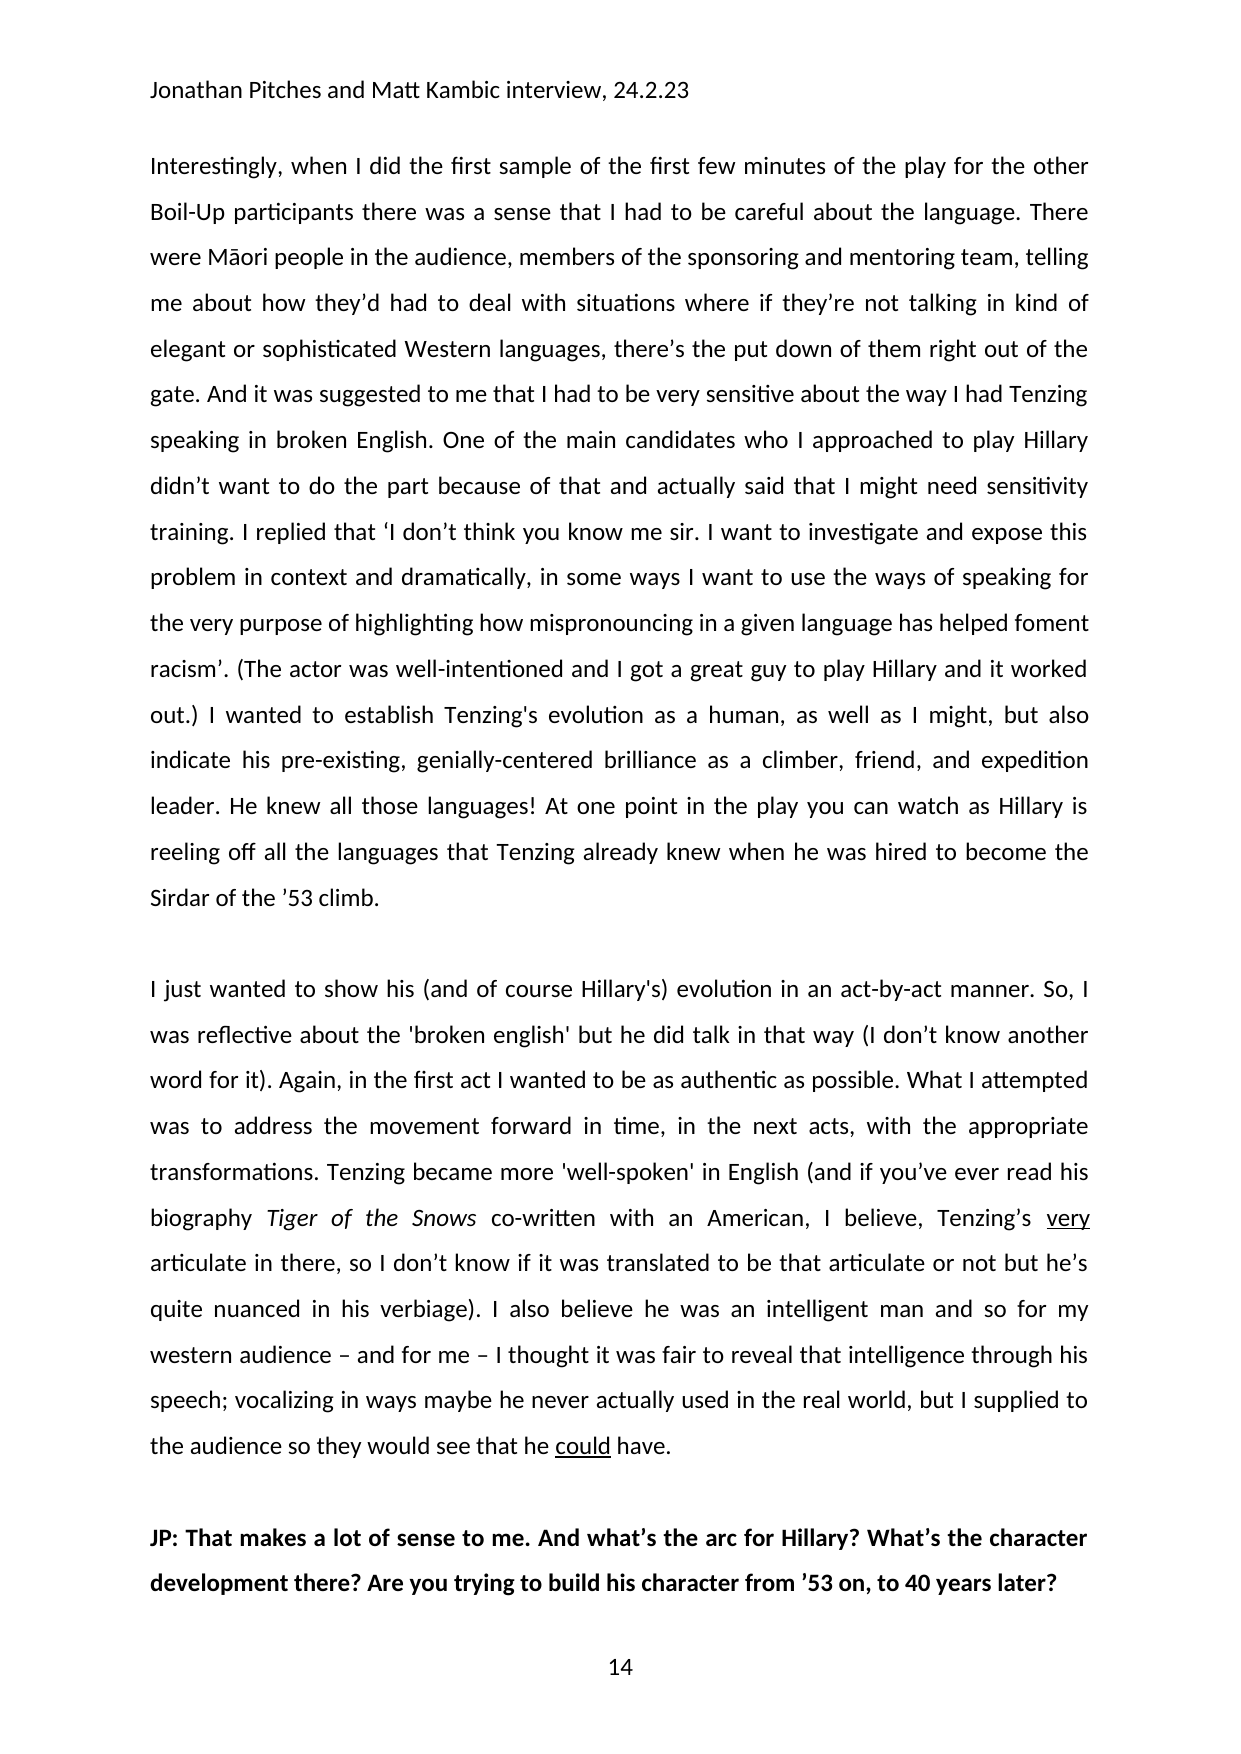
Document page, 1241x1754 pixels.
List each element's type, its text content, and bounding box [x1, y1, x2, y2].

text I just wanted to show his (and of course Hillary's) evolution in an act-by-act manner. So, I was reflective about the 'broken english' but he did talk in that way (I don’t know another word for it). Again, in the first act I wanted to be as authentic as possible. What I attempted was to address the movement forward in time, in the next acts, with the appropriate transformations. Tenzing became more 'well-spoken' in English (and if you’ve ever read his biography Tiger of the Snows co-written with an American, I believe, Tenzing’s very articulate in there, so I don’t know if it was translated to be that articulate or not but he’s quite nuanced in his verbiage). I also believe he was an intelligent man and so for my western audience – and for me – I thought it was fair to reveal that intelligence through his speech; vocalizing in ways maybe he never actually used in the real world, but I supplied to the audience so they would see that he could have. [150, 973, 1090, 1461]
text Interestingly, when I did the first sample of the first few minutes of the play for the other Boil-Up participants there was a sense that I had to be careful about the language. There were Māori people in the audience, members of the sponsoring and mentoring team, telling me about how they’d had to deal with situations where if they’re not talking in kind of elegant or sophisticated Western languages, there’s the put down of them right out of the gate. And it was suggested to me that I had to be very sensitive about the way I had Tenzing speaking in broken English. One of the main candidates who I approached to play Hillary didn’t want to do the part because of that and actually said that I might need sensitivity training. I replied that ‘I don’t think you know me sir. I want to investigate and expose this problem in context and dramatically, in some ways I want to use the ways of speaking for the very purpose of highlighting how mispronouncing in a given language has helped foment racism’. (The actor was well-intentioned and I got a great guy to play Hillary and it worked out.) I wanted to establish Tenzing's evolution as a human, as well as I might, but also indicate his pre-existing, genially-centered brilliance as a climber, friend, and expedition leader. He knew all those languages! At one point in the play you can watch as Hillary is reeling off all the languages that Tenzing already knew when he was hired to become the Sirdar of the ’53 climb. [150, 150, 1090, 912]
text JP: That makes a lot of sense to me. And what’s the arc for Hillary? What’s the character development there? Are you trying to build his character from ’53 on, to 40 years later? [150, 1522, 1090, 1598]
